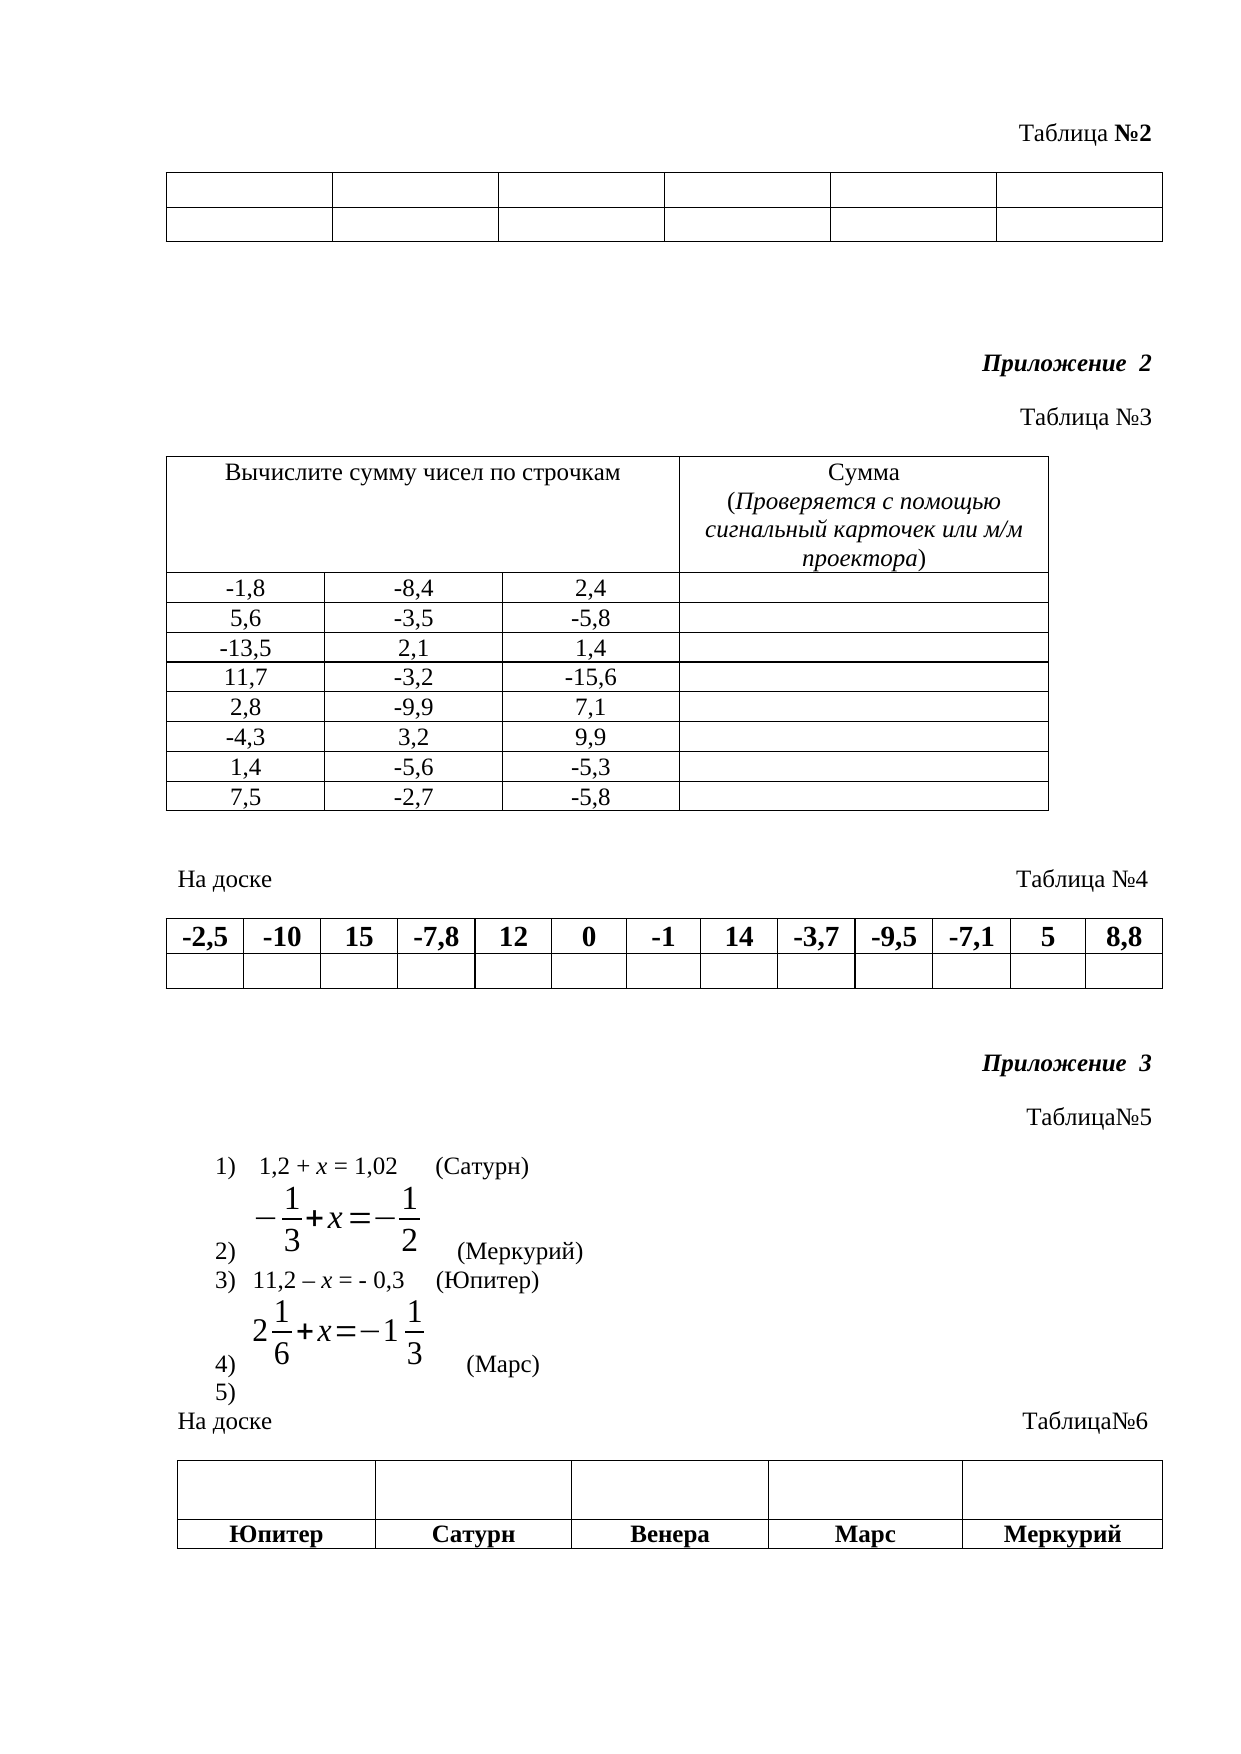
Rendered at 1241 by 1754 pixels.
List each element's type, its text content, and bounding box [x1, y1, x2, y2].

table_header -1 [627, 919, 700, 953]
table_cell Меркурий [963, 1520, 1162, 1548]
table_cell [831, 208, 996, 241]
table_header -10 [244, 919, 320, 953]
table_cell -1,8 [167, 573, 324, 602]
table_cell 1,4 [167, 752, 324, 781]
table_header -9,5 [856, 919, 932, 953]
table_cell -3,5 [325, 603, 502, 632]
table_header -7,1 [933, 919, 1010, 953]
text На доске Таблица №4 [177, 864, 1152, 893]
list 11,2 – х = - 0,3 (Юпитер) [215, 1265, 1152, 1294]
table_cell [680, 722, 1048, 751]
table_header 15 [321, 919, 397, 953]
table_header [178, 1461, 375, 1518]
text Приложение 2 [177, 348, 1152, 377]
table_cell -8,4 [325, 573, 502, 602]
table_cell [680, 782, 1048, 810]
table_cell -5,8 [503, 603, 679, 632]
table_header 5 [1011, 919, 1085, 953]
table_cell [997, 208, 1162, 241]
table_header -3,7 [778, 919, 854, 953]
table_header [376, 1461, 571, 1518]
table_cell -2,7 [325, 782, 502, 810]
table_cell [933, 954, 1010, 987]
table_header [831, 173, 996, 207]
text Приложение 3 [177, 1048, 1152, 1077]
table_header [997, 173, 1162, 207]
table_cell [244, 954, 320, 987]
table_cell [680, 633, 1048, 661]
table_cell 2,8 [167, 692, 324, 721]
table_cell [476, 954, 551, 987]
table_cell Юпитер [178, 1520, 375, 1548]
table_cell [778, 954, 854, 987]
table_cell 2,1 [325, 633, 502, 661]
table_cell [1086, 954, 1162, 987]
table_cell [552, 954, 626, 987]
table_header -2,5 [167, 919, 243, 953]
table_cell [680, 603, 1048, 632]
table_header -7,8 [398, 919, 474, 953]
table_header Сумма (Проверяется с помощью сигнальный карточек или м/м проектора) [680, 457, 1048, 572]
table_cell [680, 752, 1048, 781]
table_header Вычислите сумму чисел по строчкам [167, 457, 679, 572]
table_header [333, 173, 498, 207]
table_cell 7,1 [503, 692, 679, 721]
table_header [167, 173, 332, 207]
table_cell [665, 208, 830, 241]
table_cell [499, 208, 664, 241]
table_cell -3,2 [325, 663, 502, 691]
table_cell [680, 663, 1048, 691]
table_cell Венера [572, 1520, 768, 1548]
table_cell [333, 208, 498, 241]
table_header 8,8 [1086, 919, 1162, 953]
table_cell Марс [769, 1520, 962, 1548]
list (Меркурий) [215, 1180, 1152, 1265]
table_cell [167, 208, 332, 241]
table_cell 11,7 [167, 663, 324, 691]
list (Марс) [215, 1294, 1152, 1377]
table_cell -5,3 [503, 752, 679, 781]
table_cell -15,6 [503, 663, 679, 691]
text Таблица №2 [177, 118, 1152, 147]
table_header 14 [701, 919, 777, 953]
table_cell 2,4 [503, 573, 679, 602]
table_cell [321, 954, 397, 987]
table_header [665, 173, 830, 207]
text Таблица№5 [177, 1102, 1152, 1130]
table_cell [680, 692, 1048, 721]
text На доске Таблица№6 [177, 1406, 1152, 1435]
table_cell [856, 954, 932, 987]
table_header [963, 1461, 1162, 1518]
table_cell 9,9 [503, 722, 679, 751]
table_cell -5,6 [325, 752, 502, 781]
table_cell [1011, 954, 1085, 987]
table_cell [627, 954, 700, 987]
text Таблица №3 [177, 402, 1152, 431]
table_cell [167, 954, 243, 987]
table_cell [398, 954, 474, 987]
list 1,2 + х = 1,02 (Сатурн) [215, 1151, 1152, 1180]
table_cell 3,2 [325, 722, 502, 751]
table_header [769, 1461, 962, 1518]
table_cell 5,6 [167, 603, 324, 632]
table_cell [680, 573, 1048, 602]
table_cell -9,9 [325, 692, 502, 721]
table_header 0 [552, 919, 626, 953]
table_header [572, 1461, 768, 1518]
table_cell Сатурн [376, 1520, 571, 1548]
table_header [499, 173, 664, 207]
table_cell -5,8 [503, 782, 679, 810]
table_cell -13,5 [167, 633, 324, 661]
table_cell -4,3 [167, 722, 324, 751]
table_cell [701, 954, 777, 987]
table_header 12 [476, 919, 551, 953]
table_cell 7,5 [167, 782, 324, 810]
table_cell 1,4 [503, 633, 679, 661]
